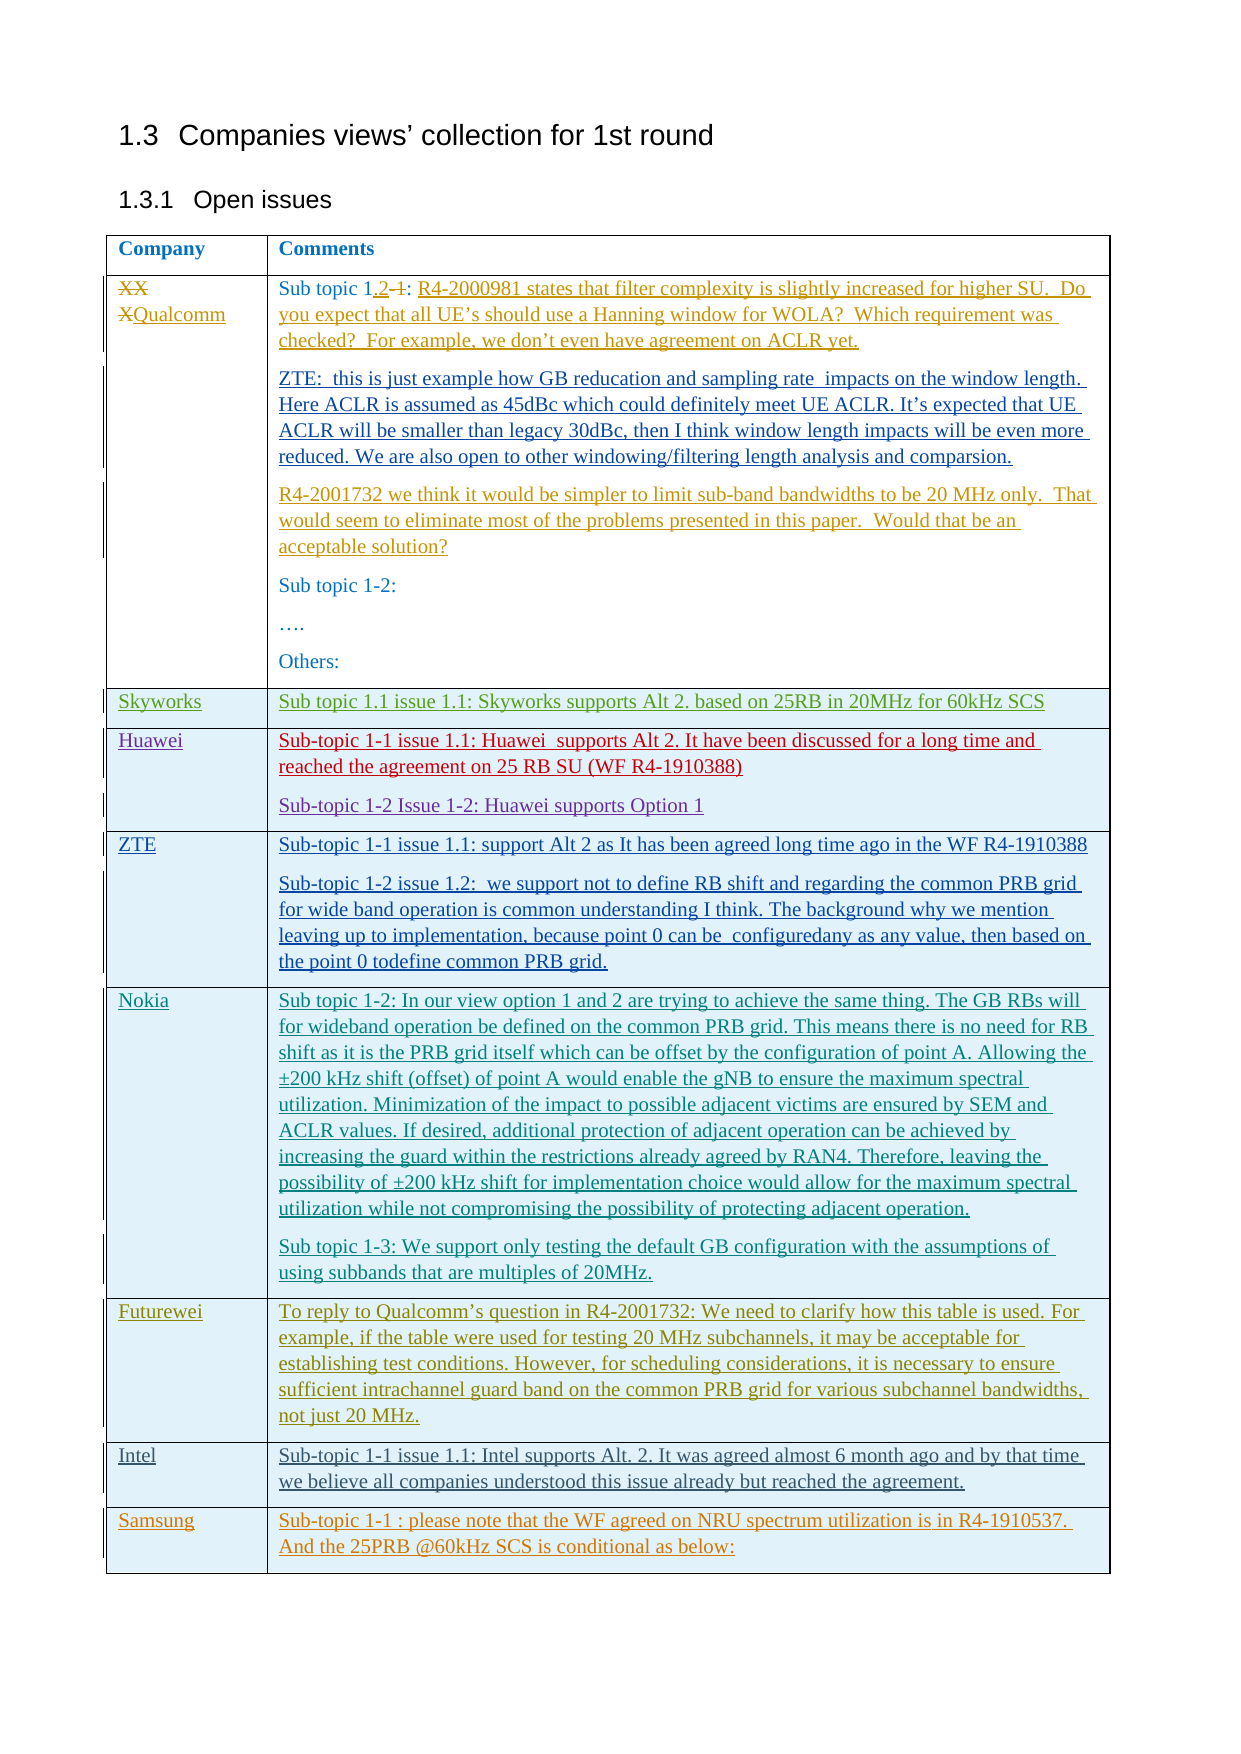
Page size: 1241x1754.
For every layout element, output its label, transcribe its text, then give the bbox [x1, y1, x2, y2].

table_cell Sub topic 1: Sub topic 1-2: …. Others: [268, 276, 1109, 688]
subtitle Open issues [118, 185, 1122, 214]
subtitle Companies views’ collection for 1st round [118, 118, 1122, 152]
table_header Company [107, 236, 267, 275]
table_header Comments [268, 236, 1109, 275]
table_cell [107, 276, 267, 688]
